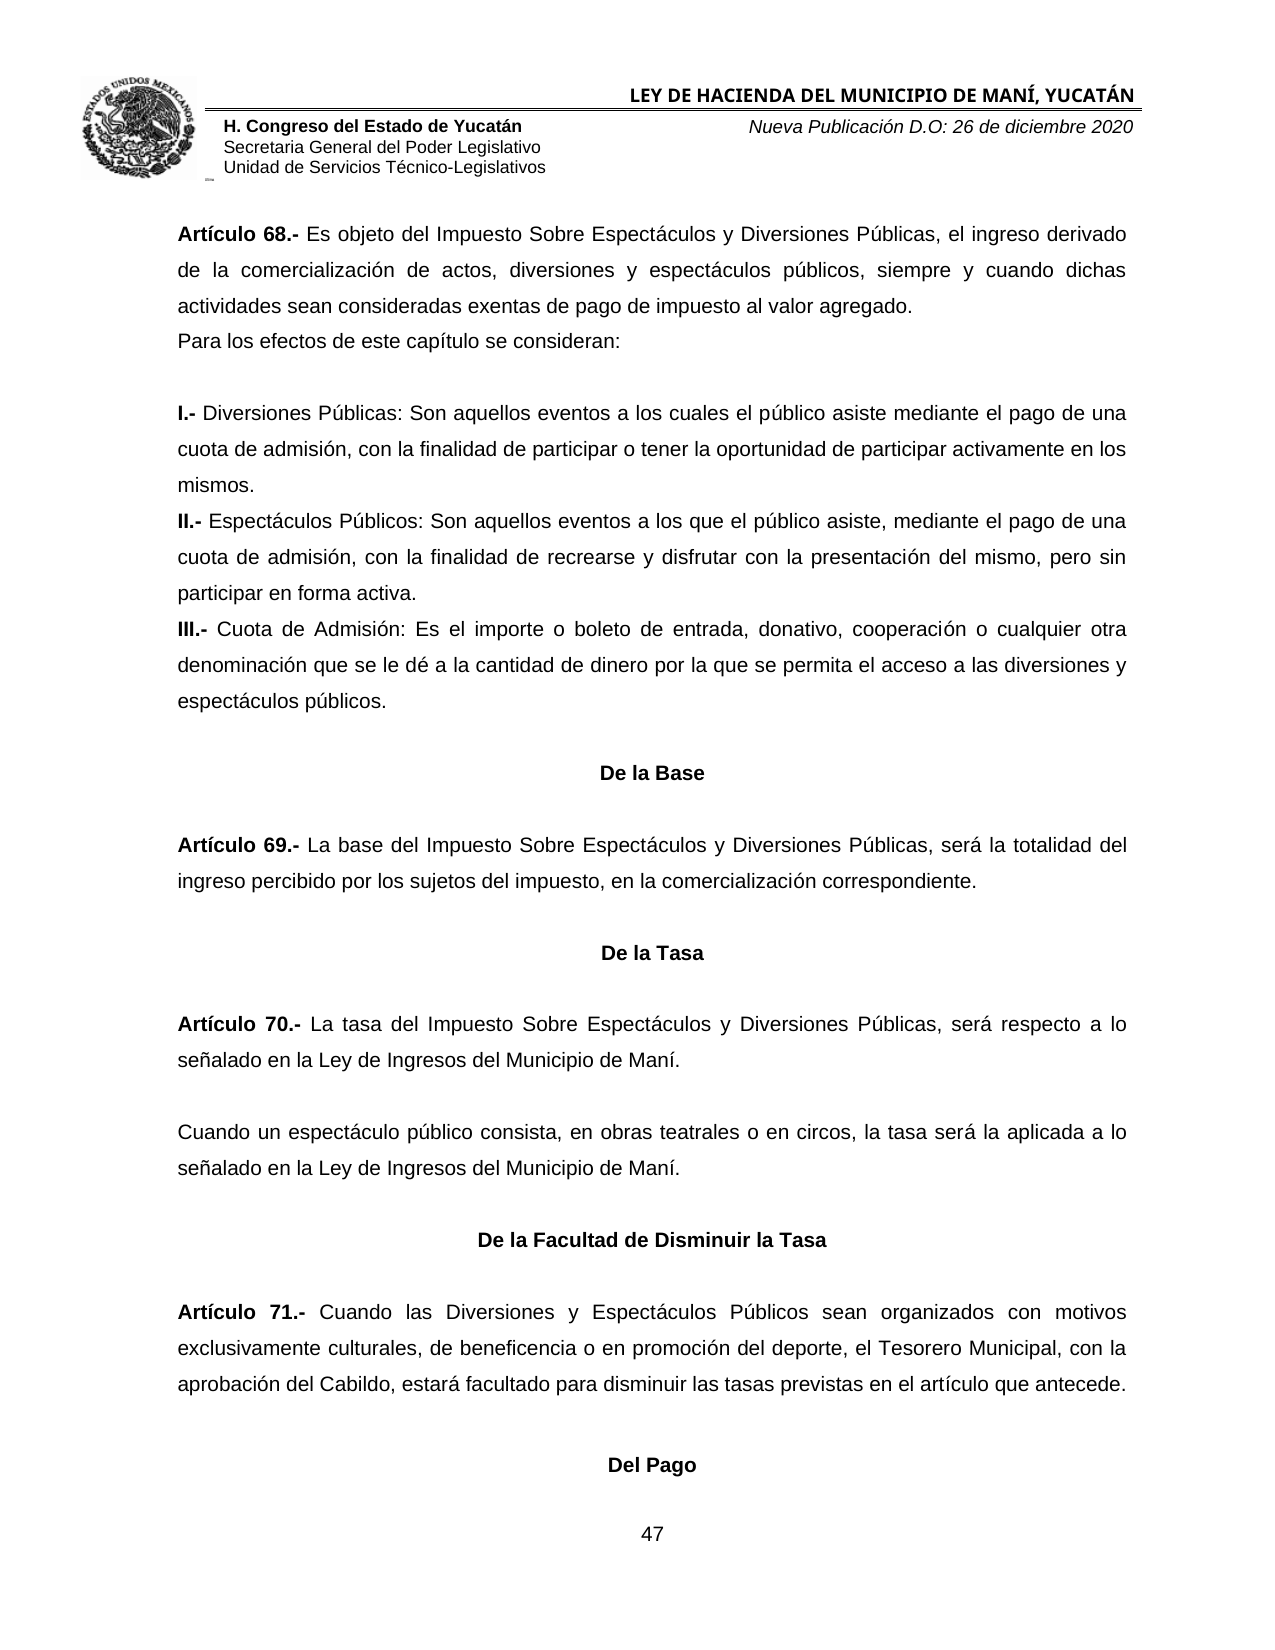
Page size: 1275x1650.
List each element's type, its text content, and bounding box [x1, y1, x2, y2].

text Artículo 70.- La tasa del Impuesto Sobre Espectáculos y Diversiones Públicas, será respecto a lo señalado en la Ley de Ingresos del Municipio de Maní. [177, 1012, 1127, 1072]
text III.- Cuota de Admisión: Es el importe o boleto de entrada, donativo, cooperación o cualquier otra denominación que se le dé a la cantidad de dinero por la que se permita el acceso a las diversiones y espectáculos públicos. [177, 617, 1127, 713]
text Artículo 68.- Es objeto del Impuesto Sobre Espectáculos y Diversiones Públicas, el ingreso derivado de la comercialización de actos, diversiones y espectáculos públicos, siempre y cuando dichas actividades sean consideradas exentas de pago de impuesto al valor agregado. [177, 222, 1127, 317]
text De la Base [177, 761, 1127, 784]
text Para los efectos de este capítulo se consideran: [177, 329, 1127, 353]
text Del Pago [177, 1453, 1127, 1477]
text De la Tasa [177, 940, 1127, 964]
text Cuando un espectáculo público consista, en obras teatrales o en circos, la tasa será la aplicada a lo señalado en la Ley de Ingresos del Municipio de Maní. [177, 1120, 1127, 1180]
text De la Facultad de Disminuir la Tasa [177, 1228, 1127, 1252]
text Artículo 71.- Cuando las Diversiones y Espectáculos Públicos sean organizados con motivos exclusivamente culturales, de beneficencia o en promoción del deporte, el Tesorero Municipal, con la aprobación del Cabildo, estará facultado para disminuir las tasas previstas en el artículo que antecede. [177, 1300, 1127, 1396]
text Artículo 69.- La base del Impuesto Sobre Espectáculos y Diversiones Públicas, será la totalidad del ingreso percibido por los sujetos del impuesto, en la comercialización correspondiente. [177, 832, 1127, 892]
text I.- Diversiones Públicas: Son aquellos eventos a los cuales el público asiste mediante el pago de una cuota de admisión, con la finalidad de participar o tener la oportunidad de participar activamente en los mismos. [177, 401, 1127, 497]
text II.- Espectáculos Públicos: Son aquellos eventos a los que el público asiste, mediante el pago de una cuota de admisión, con la finalidad de recrearse y disfrutar con la presentación del mismo, pero sin participar en forma activa. [177, 509, 1127, 605]
